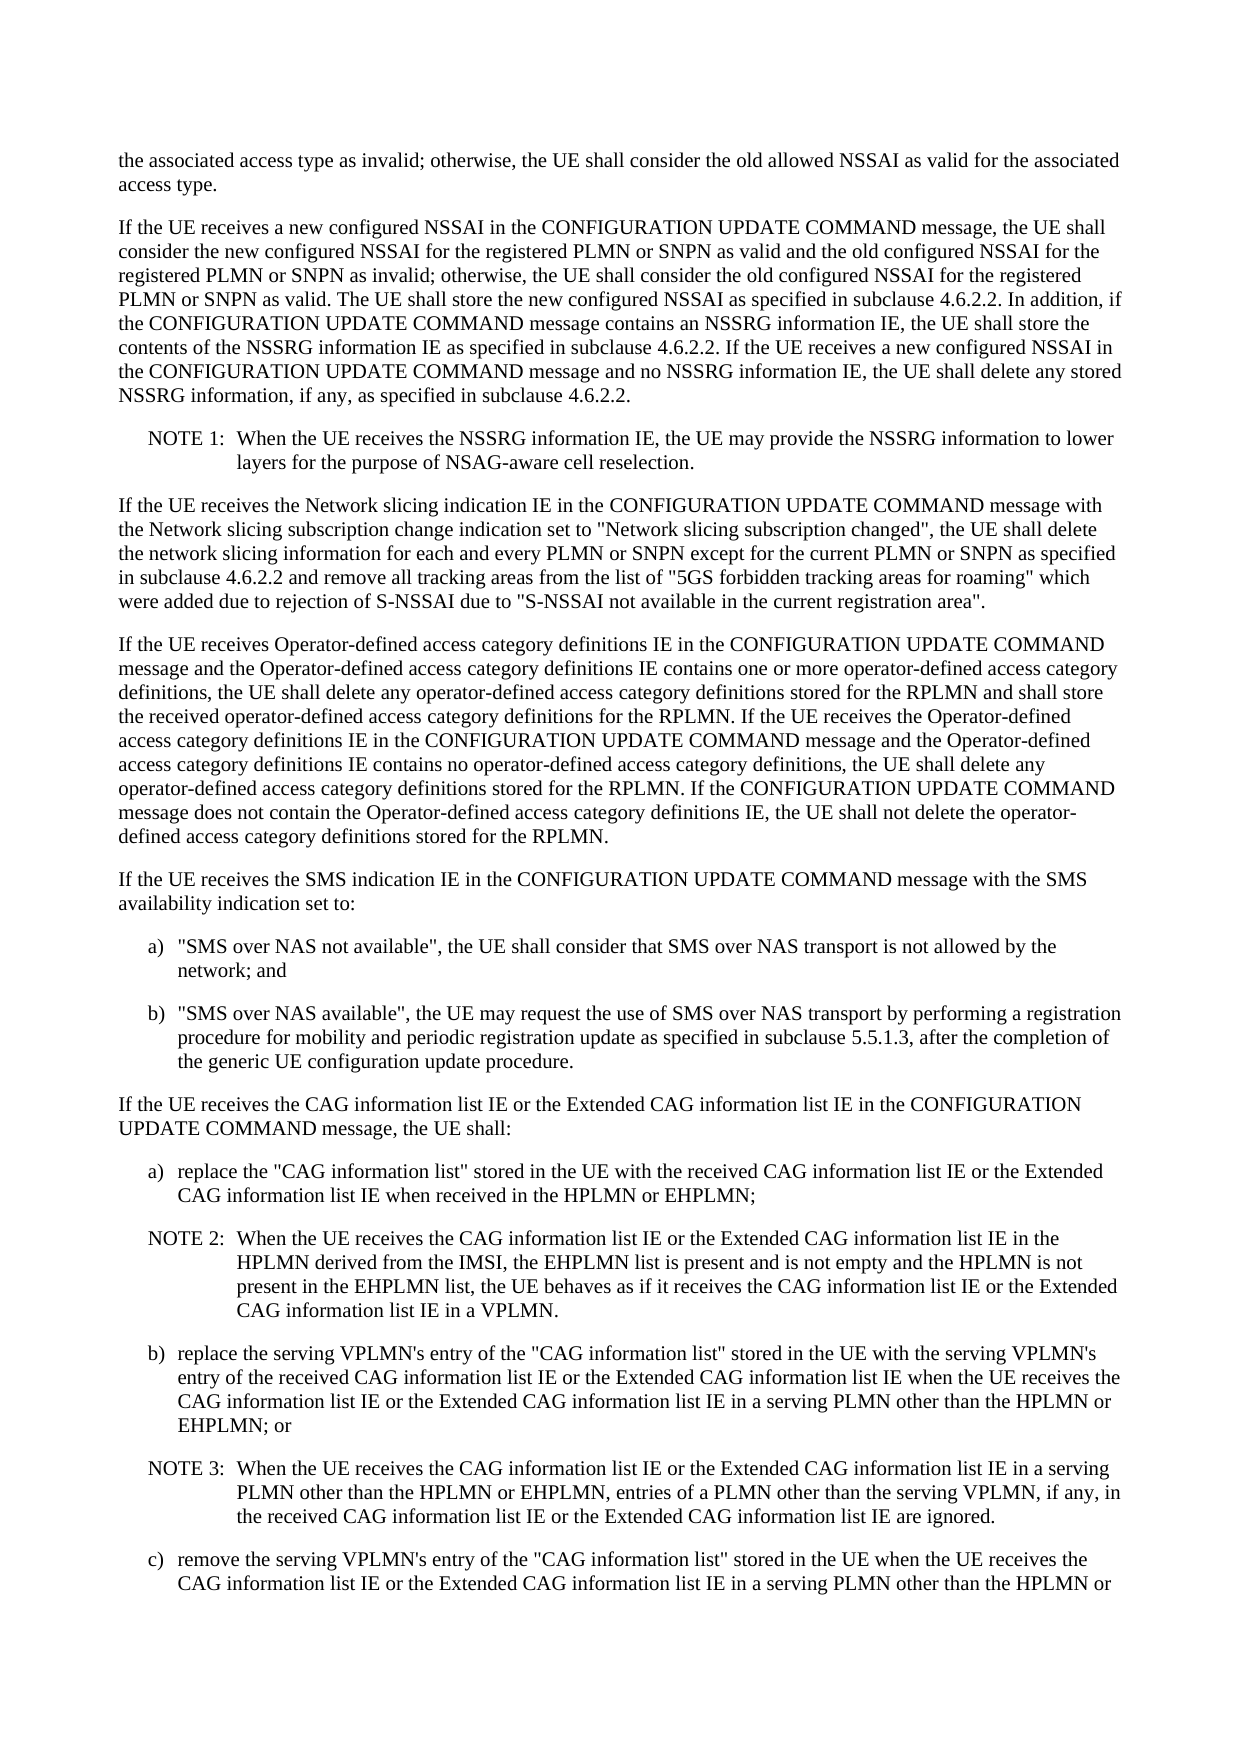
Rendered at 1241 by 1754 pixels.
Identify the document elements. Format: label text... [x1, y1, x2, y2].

text NOTE 2: When the UE receives the CAG information list IE or the Extended CAG information list IE in the HPLMN derived from the IMSI, the EHPLMN list is present and is not empty and the HPLMN is not present in the EHPLMN list, the UE behaves as if it receives the CAG information list IE or the Extended CAG information list IE in a VPLMN. [148, 1226, 1122, 1322]
text a) replace the "CAG information list" stored in the UE with the received CAG information list IE or the Extended CAG information list IE when received in the HPLMN or EHPLMN; [148, 1159, 1122, 1207]
text If the UE receives the SMS indication IE in the CONFIGURATION UPDATE COMMAND message with the SMS availability indication set to: [118, 867, 1122, 915]
text If the UE receives Operator-defined access category definitions IE in the CONFIGURATION UPDATE COMMAND message and the Operator-defined access category definitions IE contains one or more operator-defined access category definitions, the UE shall delete any operator-defined access category definitions stored for the RPLMN and shall store the received operator-defined access category definitions for the RPLMN. If the UE receives the Operator-defined access category definitions IE in the CONFIGURATION UPDATE COMMAND message and the Operator-defined access category definitions IE contains no operator-defined access category definitions, the UE shall delete any operator-defined access category definitions stored for the RPLMN. If the CONFIGURATION UPDATE COMMAND message does not contain the Operator-defined access category definitions IE, the UE shall not delete the operator-defined access category definitions stored for the RPLMN. [118, 632, 1122, 848]
text b) "SMS over NAS available", the UE may request the use of SMS over NAS transport by performing a registration procedure for mobility and periodic registration update as specified in subclause 5.5.1.3, after the completion of the generic UE configuration update procedure. [148, 1001, 1122, 1073]
text If the UE receives the Network slicing indication IE in the CONFIGURATION UPDATE COMMAND message with the Network slicing subscription change indication set to "Network slicing subscription changed", the UE shall delete the network slicing information for each and every PLMN or SNPN except for the current PLMN or SNPN as specified in subclause 4.6.2.2 and remove all tracking areas from the list of "5GS forbidden tracking areas for roaming" which were added due to rejection of S-NSSAI due to "S-NSSAI not available in the current registration area". [118, 493, 1122, 613]
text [148, 1546, 1122, 1594]
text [118, 148, 1122, 196]
text b) replace the serving VPLMN's entry of the "CAG information list" stored in the UE with the serving VPLMN's entry of the received CAG information list IE or the Extended CAG information list IE when the UE receives the CAG information list IE or the Extended CAG information list IE in a serving PLMN other than the HPLMN or EHPLMN; or [148, 1341, 1122, 1437]
text If the UE receives a new configured NSSAI in the CONFIGURATION UPDATE COMMAND message, the UE shall consider the new configured NSSAI for the registered PLMN or SNPN as valid and the old configured NSSAI for the registered PLMN or SNPN as invalid; otherwise, the UE shall consider the old configured NSSAI for the registered PLMN or SNPN as valid. The UE shall store the new configured NSSAI as specified in subclause 4.6.2.2. In addition, if the CONFIGURATION UPDATE COMMAND message contains an NSSRG information IE, the UE shall store the contents of the NSSRG information IE as specified in subclause 4.6.2.2. If the UE receives a new configured NSSAI in the CONFIGURATION UPDATE COMMAND message and no NSSRG information IE, the UE shall delete any stored NSSRG information, if any, as specified in subclause 4.6.2.2. [118, 214, 1122, 407]
text a) "SMS over NAS not available", the UE shall consider that SMS over NAS transport is not allowed by the network; and [148, 934, 1122, 982]
text NOTE 1: When the UE receives the NSSRG information IE, the UE may provide the NSSRG information to lower layers for the purpose of NSAG-aware cell reselection. [148, 426, 1122, 474]
text If the UE receives the CAG information list IE or the Extended CAG information list IE in the CONFIGURATION UPDATE COMMAND message, the UE shall: [118, 1092, 1122, 1140]
text NOTE 3: When the UE receives the CAG information list IE or the Extended CAG information list IE in a serving PLMN other than the HPLMN or EHPLMN, entries of a PLMN other than the serving VPLMN, if any, in the received CAG information list IE or the Extended CAG information list IE are ignored. [148, 1456, 1122, 1528]
